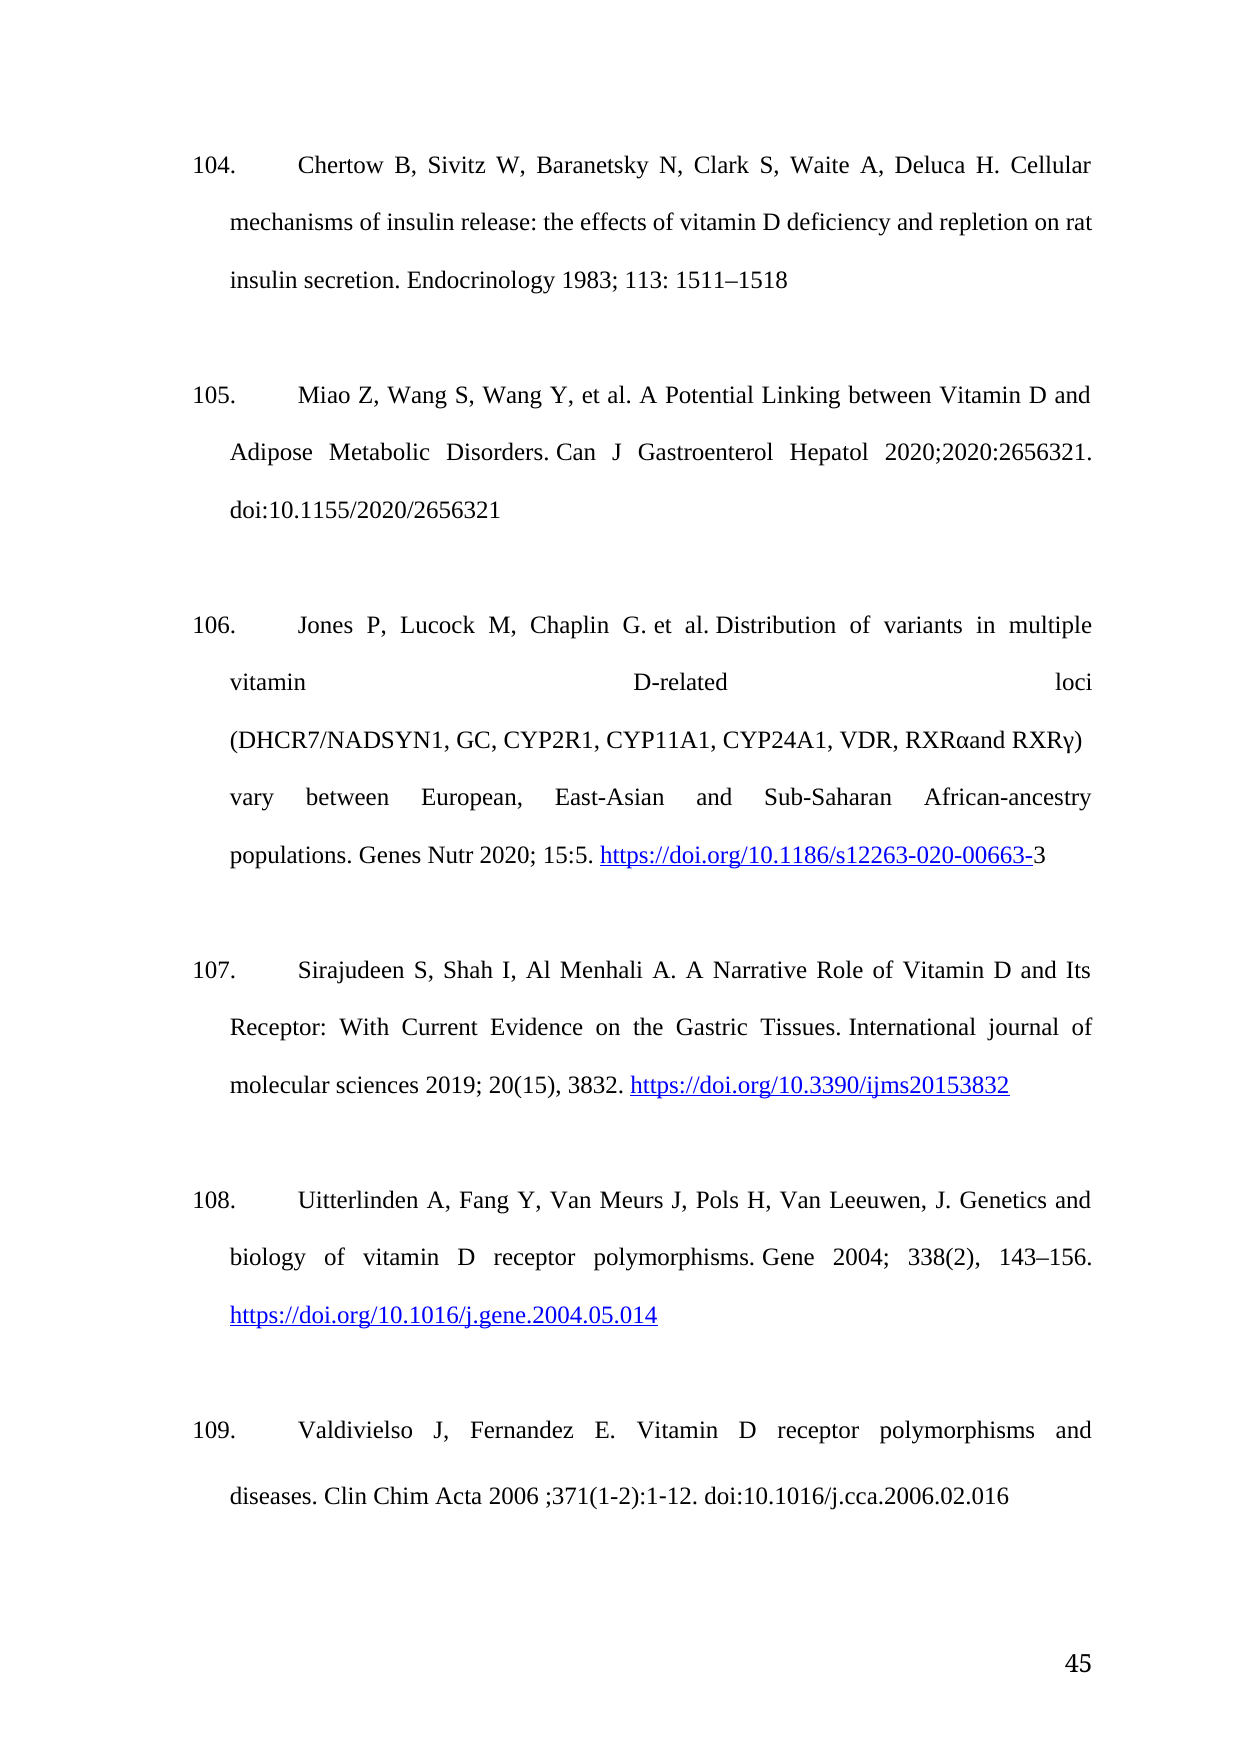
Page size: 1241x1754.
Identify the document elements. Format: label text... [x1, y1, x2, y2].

list Sirajudeen S, Shah I, Al Menhali A. A Narrative Role of Vitamin D and Its Receptor: With Current Evidence on the Gastric Tissues. International journal of molecular sciences 2019; 20(15), 3832. https://doi.org/10.3390/ijms20153832 [192, 955, 1092, 1099]
list Miao Z, Wang S, Wang Y, et al. A Potential Linking between Vitamin D and Adipose Metabolic Disorders. Can J Gastroenterol Hepatol 2020;2020:2656321. doi:10.1155/2020/2656321 [192, 380, 1092, 524]
list Jones P, Lucock M, Chaplin G. et al. Distribution of variants in multiple vitamin D-related loci (DHCR7/NADSYN1, GC, CYP2R1, CYP11A1, CYP24A1, VDR, RXRαand RXRγ) vary between European, East-Asian and Sub-Saharan African-ancestry populations. Genes Nutr 2020; 15:5. https://doi.org/10.1186/s12263-020-00663-3 [192, 610, 1092, 869]
list Valdivielso J, Fernandez E. Vitamin D receptor polymorphisms and diseases. Clin Chim Acta 2006 ;371(1-2):1‐12. doi:10.1016/j.cca.2006.02.016 [192, 1415, 1092, 1512]
list Chertow B, Sivitz W, Baranetsky N, Clark S, Waite A, Deluca H. Cellular mechanisms of insulin release: the effects of vitamin D deficiency and repletion on rat insulin secretion. Endocrinology 1983; 113: 1511–1518 [192, 150, 1092, 294]
list Uitterlinden A, Fang Y, Van Meurs J, Pols H, Van Leeuwen, J. Genetics and biology of vitamin D receptor polymorphisms. Gene 2004; 338(2), 143–156. https://doi.org/10.1016/j.gene.2004.05.014 [192, 1185, 1092, 1329]
